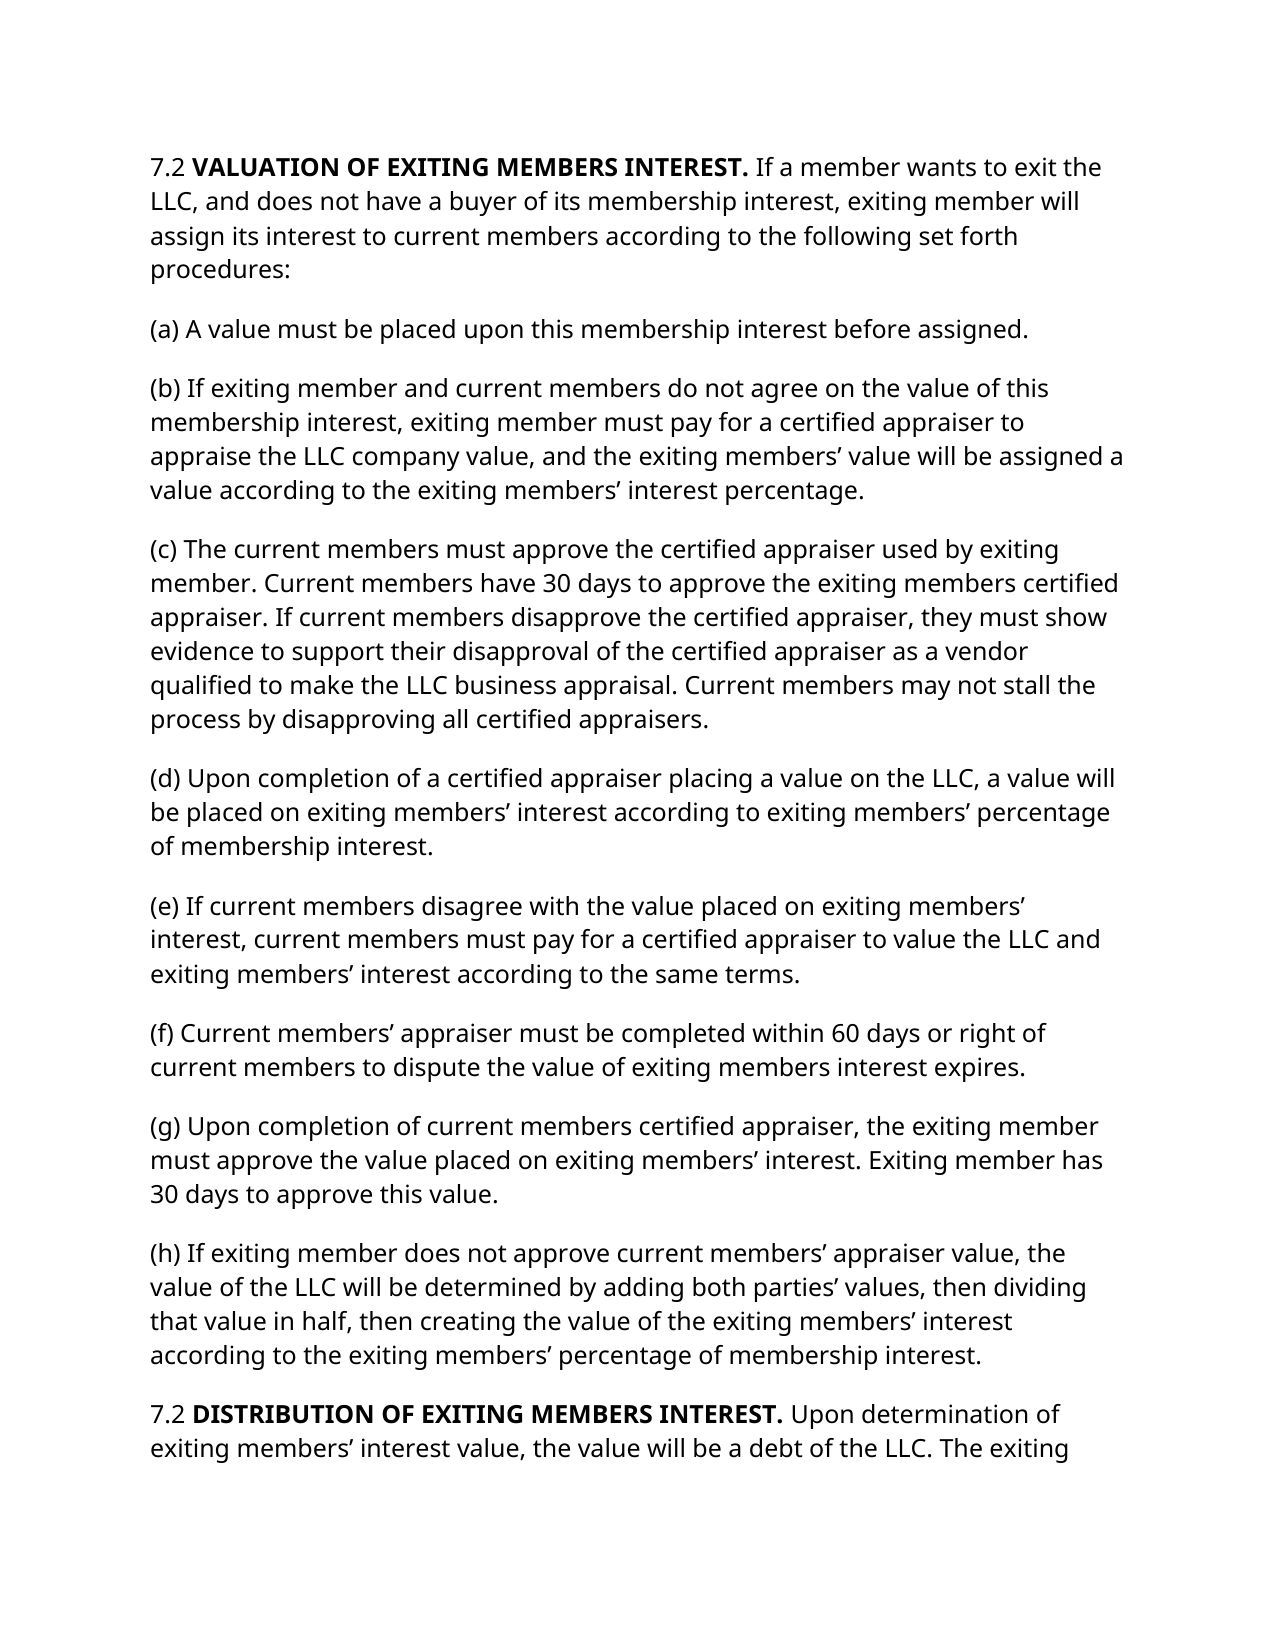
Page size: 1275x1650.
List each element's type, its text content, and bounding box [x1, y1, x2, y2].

text (d) Upon completion of a certified appraiser placing a value on the LLC, a value will be placed on exiting members’ interest according to exiting members’ percentage of membership interest. [150, 761, 1125, 863]
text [150, 1397, 1125, 1465]
text 7.2 VALUATION OF EXITING MEMBERS INTEREST. If a member wants to exit the LLC, and does not have a buyer of its membership interest, exiting member will assign its interest to current members according to the following set forth procedures: [150, 150, 1125, 286]
text (g) Upon completion of current members certified appraiser, the exiting member must approve the value placed on exiting members’ interest. Exiting member has 30 days to approve this value. [150, 1108, 1125, 1211]
text (c) The current members must approve the certified appraiser used by exiting member. Current members have 30 days to approve the exiting members certified appraiser. If current members disapprove the certified appraiser, they must show evidence to support their disapproval of the certified appraiser as a vendor qualified to make the LLC business appraisal. Current members may not stall the process by disapproving all certified appraisers. [150, 532, 1125, 736]
text (a) A value must be placed upon this membership interest before assigned. [150, 311, 1125, 345]
text (f) Current members’ appraiser must be completed within 60 days or right of current members to dispute the value of exiting members interest expires. [150, 1015, 1125, 1083]
text (e) If current members disagree with the value placed on exiting members’ interest, current members must pay for a certified appraiser to value the LLC and exiting members’ interest according to the same terms. [150, 888, 1125, 990]
text (h) If exiting member does not approve current members’ appraiser value, the value of the LLC will be determined by adding both parties’ values, then dividing that value in half, then creating the value of the exiting members’ interest according to the exiting members’ percentage of membership interest. [150, 1236, 1125, 1372]
text (b) If exiting member and current members do not agree on the value of this membership interest, exiting member must pay for a certified appraiser to appraise the LLC company value, and the exiting members’ value will be assigned a value according to the exiting members’ interest percentage. [150, 370, 1125, 507]
